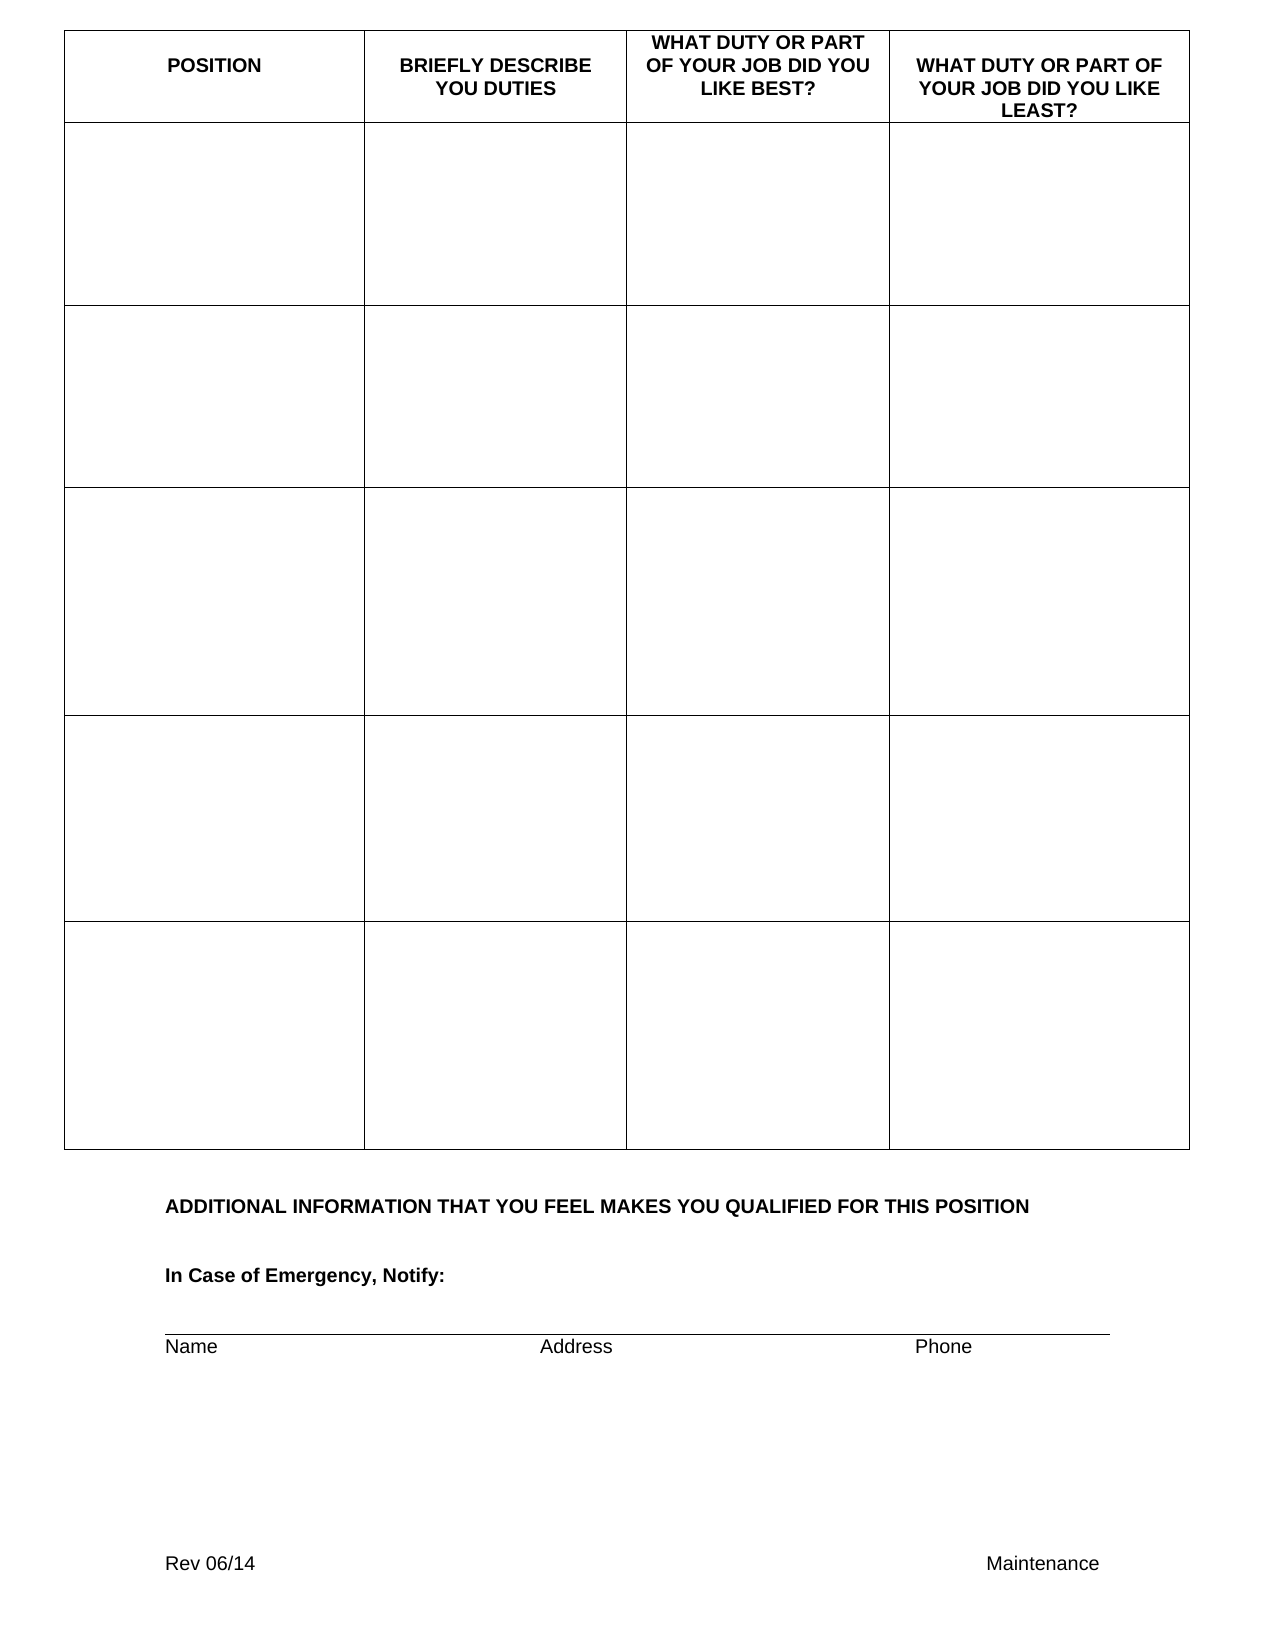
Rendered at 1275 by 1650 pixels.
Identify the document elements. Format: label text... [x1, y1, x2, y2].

table_cell [890, 716, 1189, 921]
table_cell [65, 716, 364, 921]
table_cell WHAT DUTY OR PART OF YOUR JOB DID YOU LIKE BEST? [627, 31, 889, 122]
text ADDITIONAL INFORMATION THAT YOU FEEL MAKES YOU QUALIFIED FOR THIS POSITION [165, 1195, 1110, 1218]
table_cell [65, 306, 364, 487]
table_cell [890, 123, 1189, 304]
table_cell [627, 123, 889, 304]
table_cell WHAT DUTY OR PART OF YOUR JOB DID YOU LIKE LEAST? [890, 31, 1189, 122]
table_cell BRIEFLY DESCRIBE YOU DUTIES [365, 31, 626, 122]
table_cell [365, 716, 626, 921]
table_cell [627, 306, 889, 487]
table_cell [365, 306, 626, 487]
table_cell [627, 922, 889, 1149]
text In Case of Emergency, Notify: [165, 1263, 1110, 1286]
table_cell [627, 488, 889, 715]
table_cell [890, 306, 1189, 487]
table_cell [65, 922, 364, 1149]
text Name Address Phone [165, 1335, 1110, 1357]
table_cell [365, 922, 626, 1149]
table_cell [890, 488, 1189, 715]
table_cell [365, 123, 626, 304]
table_cell [627, 716, 889, 921]
table_cell [365, 488, 626, 715]
table_cell [65, 123, 364, 304]
table_cell [890, 922, 1189, 1149]
table_cell POSITION [65, 31, 364, 122]
table_cell [65, 488, 364, 715]
